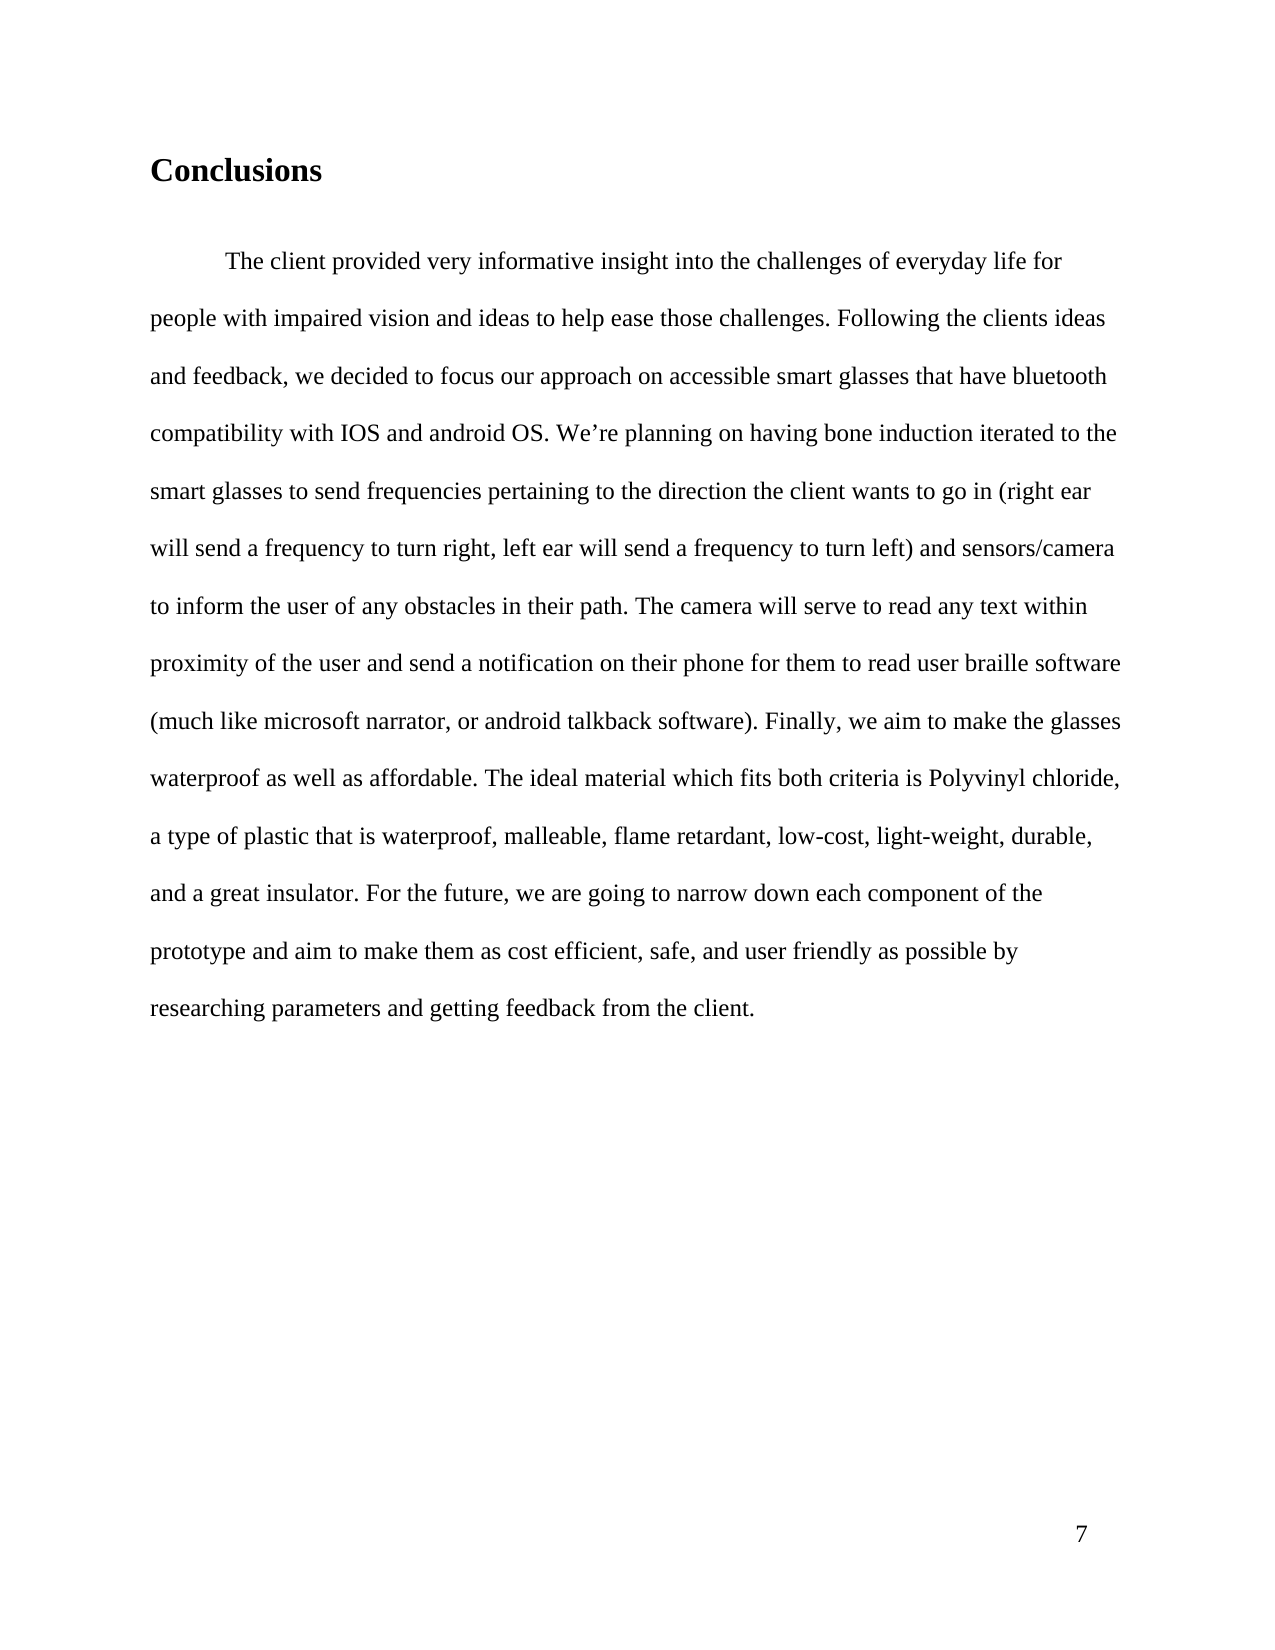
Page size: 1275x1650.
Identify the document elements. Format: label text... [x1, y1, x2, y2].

text The client provided very informative insight into the challenges of everyday life for people with impaired vision and ideas to help ease those challenges. Following the clients ideas and feedback, we decided to focus our approach on accessible smart glasses that have bluetooth compatibility with IOS and android OS. We’re planning on having bone induction iterated to the smart glasses to send frequencies pertaining to the direction the client wants to go in (right ear will send a frequency to turn right, left ear will send a frequency to turn left) and sensors/camera to inform the user of any obstacles in their path. The camera will serve to read any text within proximity of the user and send a notification on their phone for them to read user braille software (much like microsoft narrator, or android talkback software). Finally, we aim to make the glasses waterproof as well as affordable. The ideal material which fits both criteria is Polyvinyl chloride, a type of plastic that is waterproof, malleable, flame retardant, low-cost, light-weight, durable, and a great insulator. For the future, we are going to narrow down each component of the prototype and aim to make them as cost efficient, safe, and user friendly as possible by researching parameters and getting feedback from the client. [150, 246, 1125, 1022]
subtitle Conclusions [150, 150, 1125, 188]
